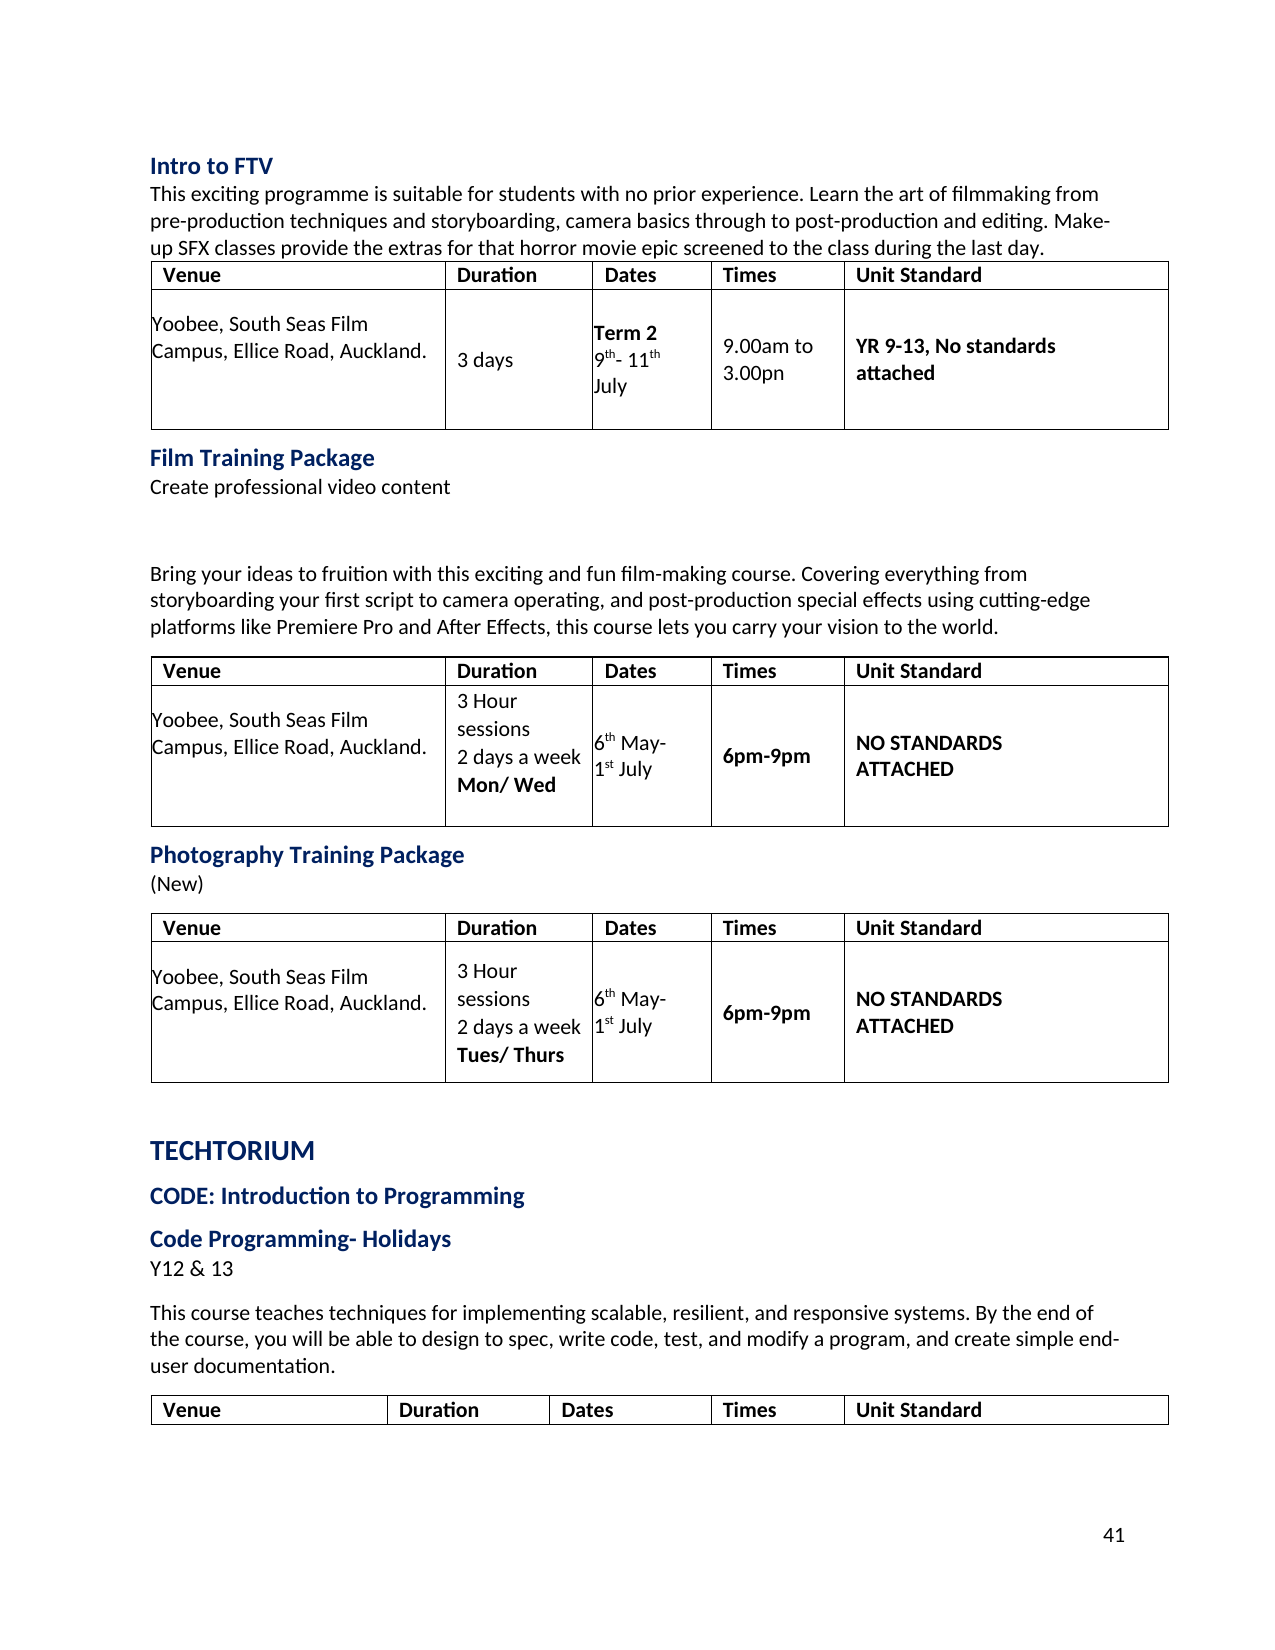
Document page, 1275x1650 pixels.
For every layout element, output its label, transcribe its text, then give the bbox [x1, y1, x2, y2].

text Y12 & 13 [150, 1254, 1125, 1282]
table_cell NO STANDARDS ATTACHED [845, 942, 1168, 1082]
table_cell 9.00am to 3.00pn [712, 290, 844, 429]
table_header Unit Standard [845, 1396, 1168, 1423]
table_header Dates [593, 262, 711, 289]
table_header Unit Standard [845, 914, 1168, 941]
table_cell Term 2 9th- 11th July [593, 290, 711, 429]
text This course teaches techniques for implementing scalable, resilient, and responsive systems. By the end of the course, you will be able to design to spec, write code, test, and modify a program, and create simple end-user documentation. [150, 1299, 1125, 1379]
subtitle Code Programming- Holidays [150, 1223, 1125, 1254]
table_header Dates [550, 1396, 711, 1423]
table_header Times [712, 914, 844, 941]
text This exciting programme is suitable for students with no prior experience. Learn the art of filmmaking from pre-production techniques and storyboarding, camera basics through to post-production and editing. Make-up SFX classes provide the extras for that horror movie epic screened to the class during the last day. [150, 181, 1125, 261]
table_header Unit Standard [845, 262, 1168, 289]
table_header Venue [152, 262, 445, 289]
table_header Unit Standard [845, 658, 1168, 684]
subtitle CODE: Introduction to Programming [150, 1181, 1125, 1211]
table_header Times [712, 262, 844, 289]
table_cell 6pm-9pm [712, 686, 844, 826]
subtitle Photography Training Package [150, 839, 1125, 870]
table_cell YR 9-13, No standards attached [845, 290, 1168, 429]
table_cell Yoobee, South Seas Film Campus, Ellice Road, Auckland. [152, 942, 445, 1082]
table_header Duration [388, 1396, 549, 1423]
subtitle Intro to FTV [150, 150, 1125, 181]
text Create professional video content [150, 473, 1125, 500]
table_header Duration [446, 914, 592, 941]
table_header Times [712, 1396, 844, 1423]
table_header Dates [593, 914, 711, 941]
subtitle Film Training Package [150, 443, 1125, 473]
table_header Venue [152, 914, 445, 941]
table_cell 3 days [446, 290, 592, 429]
table_cell Yoobee, South Seas Film Campus, Ellice Road, Auckland. [152, 686, 445, 826]
table_cell 6th May- 1st July [593, 686, 711, 826]
table_cell NO STANDARDS ATTACHED [845, 686, 1168, 826]
table_header Duration [446, 262, 592, 289]
table_cell Yoobee, South Seas Film Campus, Ellice Road, Auckland. [152, 290, 445, 429]
table_cell 6pm-9pm [712, 942, 844, 1082]
subtitle TECHTORIUM [150, 1132, 1125, 1168]
text Bring your ideas to fruition with this exciting and fun film-making course. Covering everything from storyboarding your first script to camera operating, and post-production special effects using cutting-edge platforms like Premiere Pro and After Effects, this course lets you carry your vision to the world. [150, 560, 1125, 640]
table_header Dates [593, 658, 711, 684]
text (New) [150, 870, 1125, 896]
table_cell 3 Hour sessions 2 days a week Tues/ Thurs [446, 942, 592, 1082]
table_header Duration [446, 658, 592, 684]
table_header Venue [152, 658, 445, 684]
table_header Times [712, 658, 844, 684]
table_header Venue [152, 1396, 387, 1423]
table_cell 6th May- 1st July [593, 942, 711, 1082]
table_cell 3 Hour sessions 2 days a week Mon/ Wed [446, 686, 592, 826]
